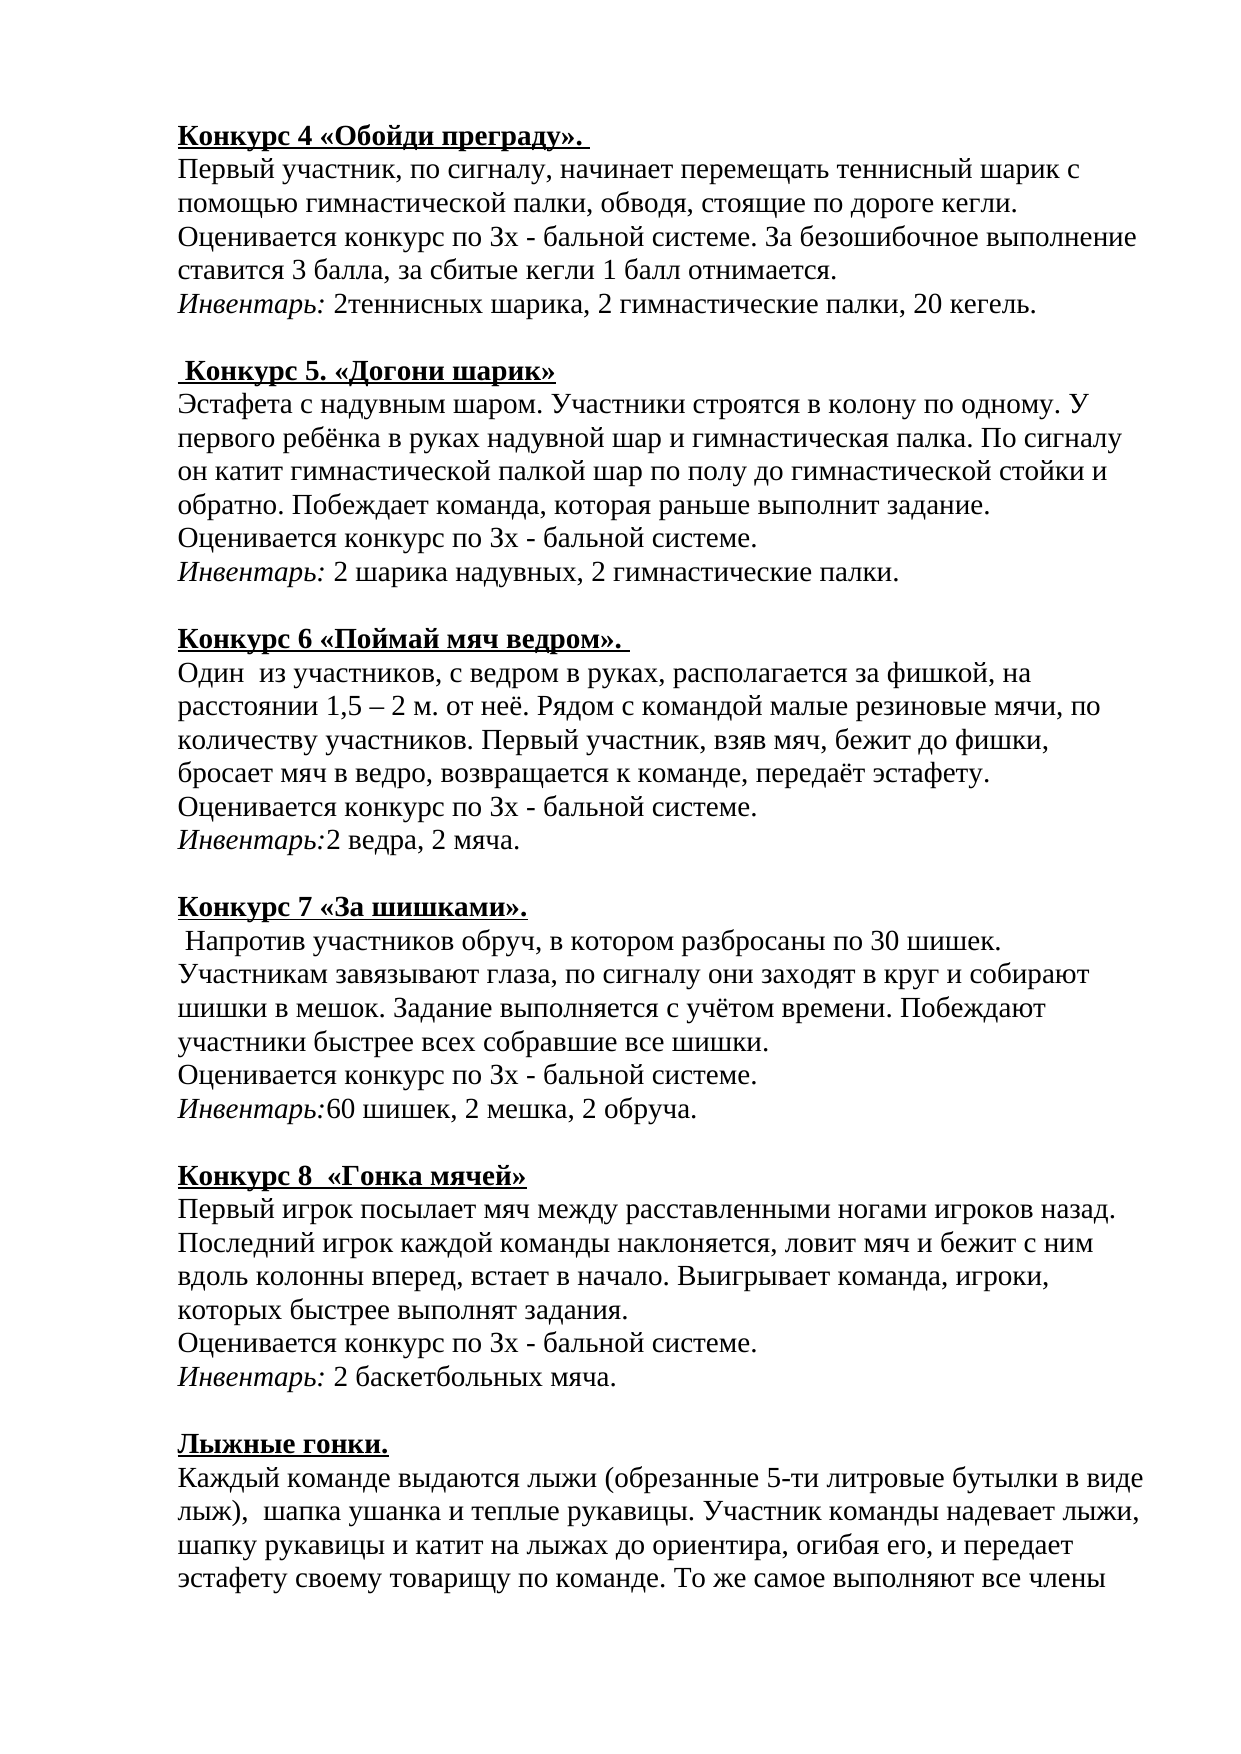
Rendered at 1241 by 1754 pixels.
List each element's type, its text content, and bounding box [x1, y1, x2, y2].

text Конкурс 5. «Догони шарик» [177, 353, 1152, 386]
text Один из участников, с ведром в руках, располагается за фишкой, на расстоянии 1,5 – 2 м. от неё. Рядом с командой малые резиновые мячи, по количеству участников. Первый участник, взяв мяч, бежит до фишки, бросает мяч в ведро, возвращается к команде, передаёт эстафету. [177, 655, 1152, 789]
text Инвентарь: 2теннисных шарика, 2 гимнастические палки, 20 кегель. [177, 286, 1152, 319]
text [177, 1460, 1152, 1594]
text Конкурс 6 «Поймай мяч ведром». [177, 621, 1152, 655]
text Оценивается конкурс по Зх - бальной системе. [177, 789, 1152, 822]
text Конкурс 4 «Обойди преграду». [177, 118, 1152, 152]
text Оценивается конкурс по Зх - бальной системе. За безошибочное выполнение ставится 3 балла, за сбитые кегли 1 балл отнимается. [177, 219, 1152, 286]
text Оценивается конкурс по Зх - бальной системе. [177, 1326, 1152, 1359]
text Конкурс 7 «За шишками». [177, 889, 1152, 923]
text Лыжные гонки. [177, 1426, 1152, 1460]
text Инвентарь:2 ведра, 2 мяча. [177, 822, 1152, 856]
text Первый участник, по сигналу, начинает перемещать теннисный шарик с помощью гимнастической палки, обводя, стоящие по дороге кегли. [177, 152, 1152, 219]
text Конкурс 8 «Гонка мячей» [177, 1158, 1152, 1191]
text Инвентарь: 2 шарика надувных, 2 гимнастические палки. [177, 554, 1152, 588]
text Напротив участников обруч, в котором разбросаны по 30 шишек. Участникам завязывают глаза, по сигналу они заходят в круг и собирают шишки в мешок. Задание выполняется с учётом времени. Побеждают участники быстрее всех собравшие все шишки. [177, 923, 1152, 1057]
text Инвентарь: 2 баскетбольных мяча. [177, 1359, 1152, 1393]
text Эстафета с надувным шаром. Участники строятся в колону по одному. У первого ребёнка в руках надувной шар и гимнастическая палка. По сигналу он катит гимнастической палкой шар по полу до гимнастической стойки и обратно. Побеждает команда, которая раньше выполнит задание. [177, 386, 1152, 521]
text Первый игрок посылает мяч между расставленными ногами игроков назад. Последний игрок каждой команды наклоняется, ловит мяч и бежит с ним вдоль колонны вперед, встает в начало. Выигрывает команда, игроки, которых быстрее выполнят задания. [177, 1191, 1152, 1326]
text Инвентарь:60 шишек, 2 мешка, 2 обруча. [177, 1091, 1152, 1124]
text Оценивается конкурс по Зх - бальной системе. [177, 521, 1152, 554]
text Оценивается конкурс по Зх - бальной системе. [177, 1057, 1152, 1091]
